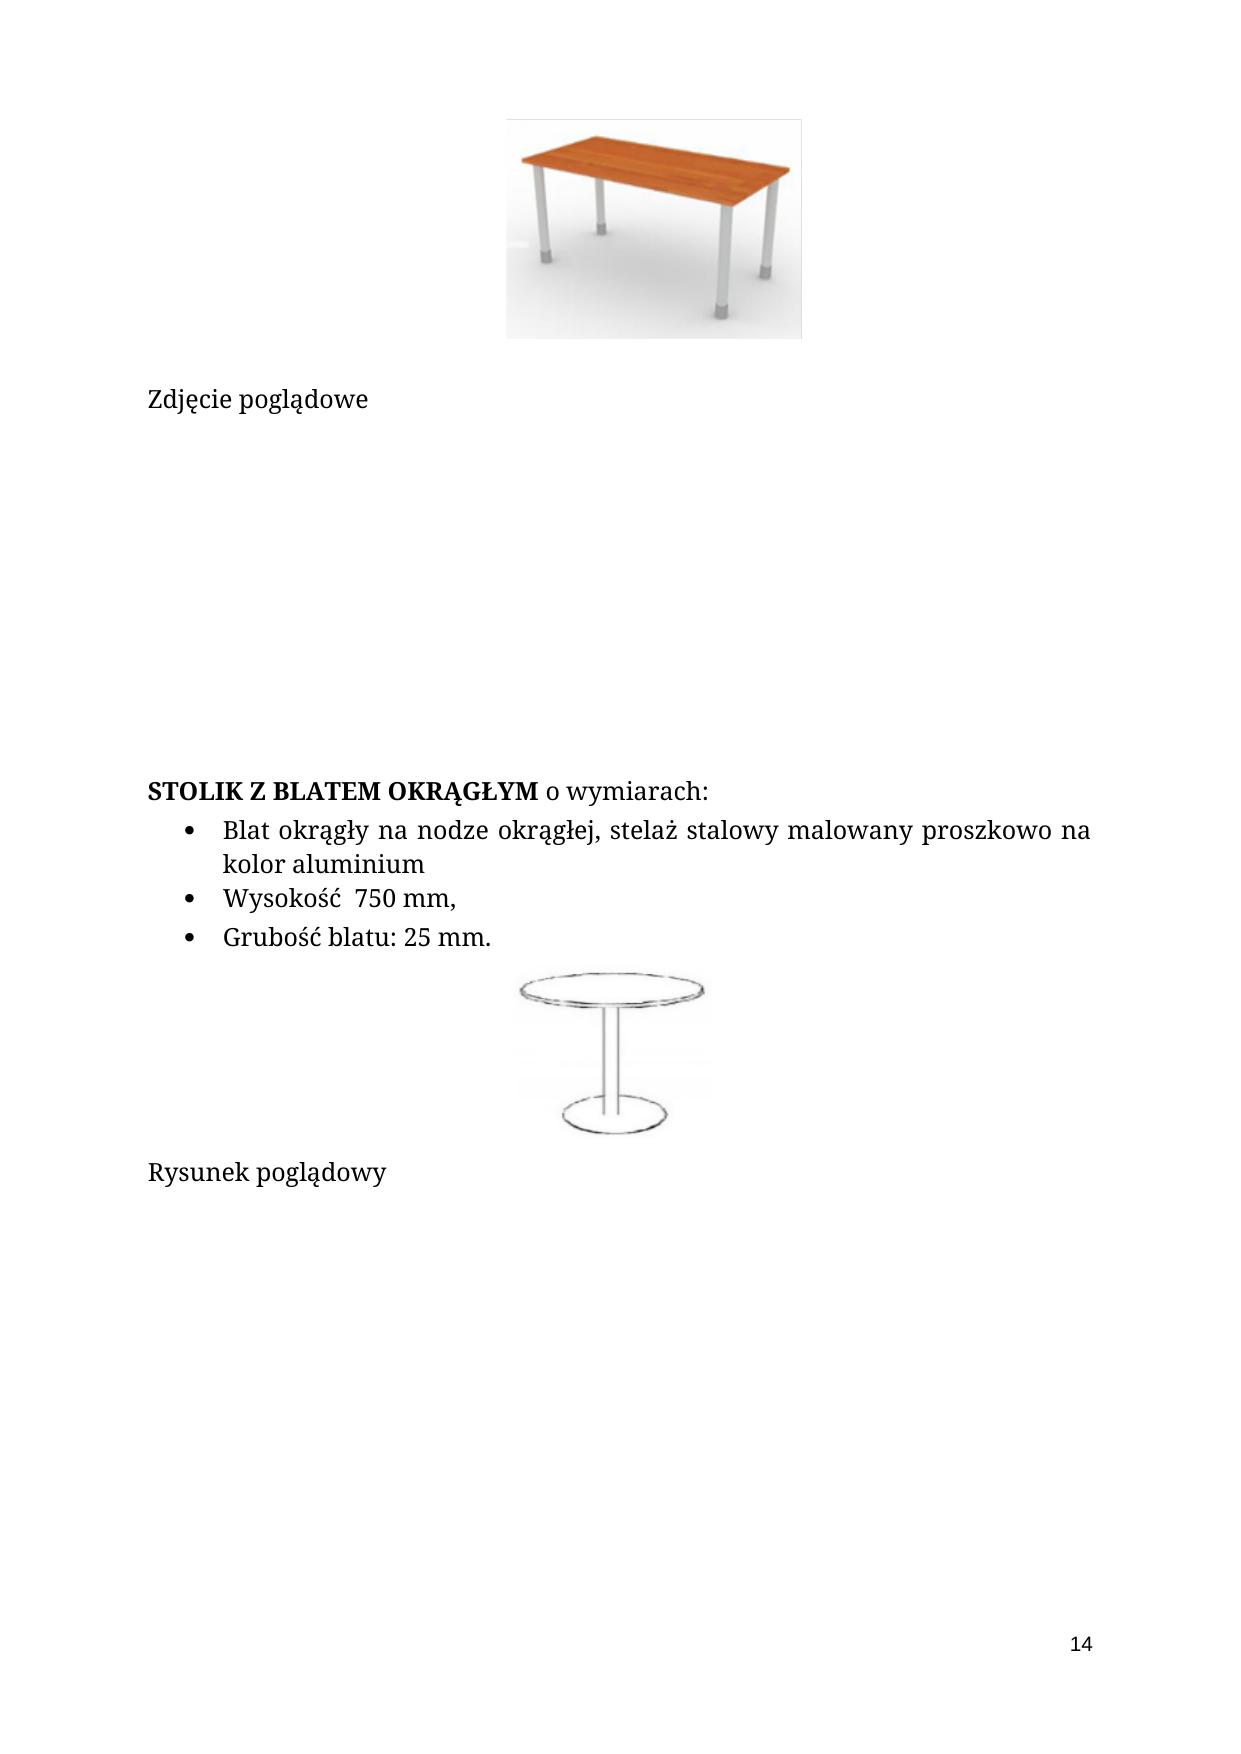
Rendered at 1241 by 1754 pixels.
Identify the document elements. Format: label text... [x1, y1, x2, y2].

list Wysokość 750 mm, [185, 881, 1092, 914]
text STOLIK Z BLATEM OKRĄGŁYM o wymiarach: [148, 773, 1092, 807]
picture [486, 958, 754, 1152]
picture [506, 118, 803, 339]
text Rysunek poglądowy [148, 1155, 1092, 1189]
text Zdjęcie poglądowe [148, 382, 1092, 416]
list Blat okrągły na nodze okrągłej, stelaż stalowy malowany proszkowo na kolor aluminium [185, 812, 1092, 881]
list Grubość blatu: 25 mm. [185, 920, 1092, 954]
